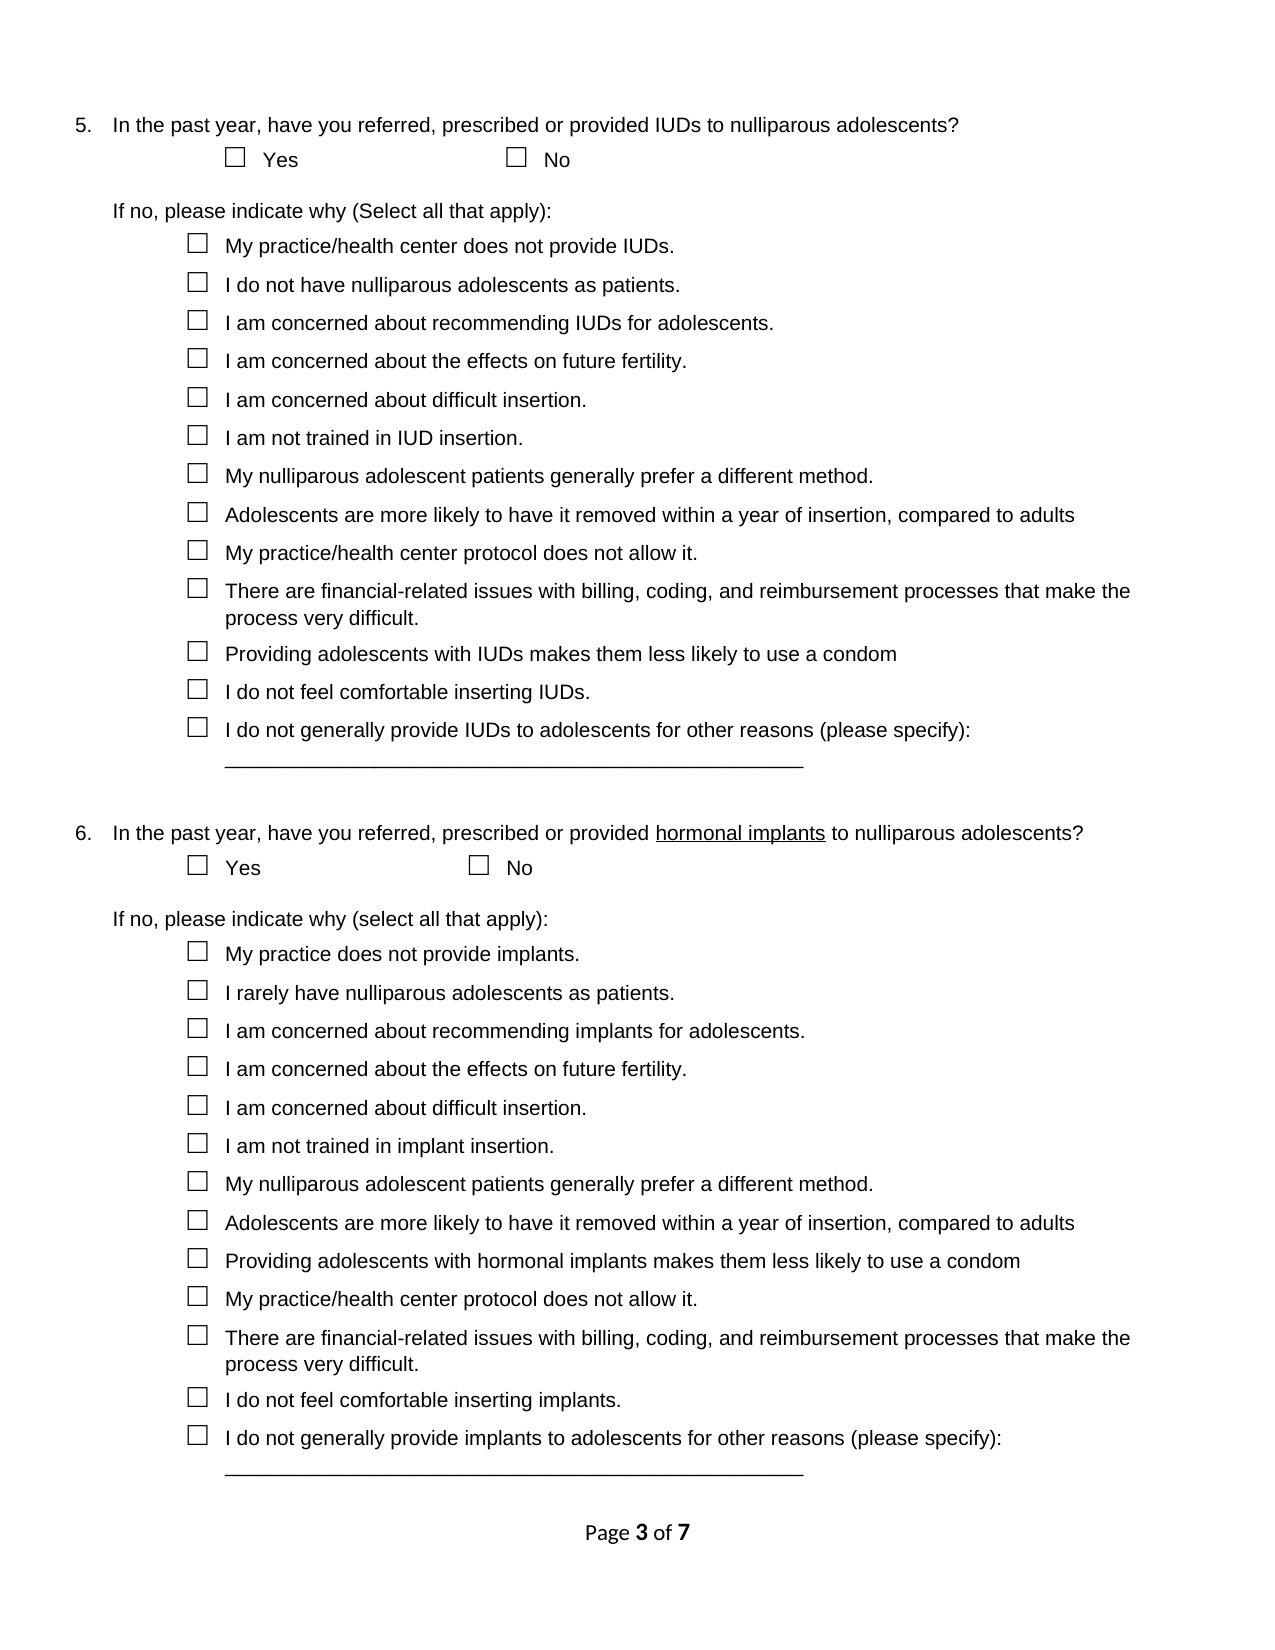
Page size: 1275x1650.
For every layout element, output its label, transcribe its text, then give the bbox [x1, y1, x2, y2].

list My practice does not provide implants. [187, 931, 1162, 969]
list Providing adolescents with hormonal implants makes them less likely to use a condom [187, 1237, 1162, 1276]
list I am not trained in IUD insertion. [187, 414, 1162, 453]
list I am concerned about recommending implants for adolescents. [187, 1007, 1162, 1046]
list Yes [225, 136, 319, 199]
list I do not generally provide implants to adolescents for other reasons (please specify): __________________________________________________ [187, 1414, 1162, 1477]
list Yes [187, 844, 319, 883]
list I am concerned about the effects on future fertility. [187, 338, 1162, 376]
list My practice/health center protocol does not allow it. [187, 529, 1162, 568]
list In the past year, have you referred, prescribed or provided hormonal implants to nulliparous adolescents? [75, 820, 1162, 844]
list I am concerned about difficult insertion. [187, 1084, 1162, 1122]
list There are financial-related issues with billing, coding, and reimbursement processes that make the process very difficult. [187, 568, 1162, 630]
list I am concerned about difficult insertion. [187, 376, 1162, 414]
list I am concerned about recommending IUDs for adolescents. [187, 299, 1162, 338]
list My practice/health center protocol does not allow it. [187, 1276, 1162, 1314]
list I do not feel comfortable inserting implants. [187, 1376, 1162, 1414]
list My nulliparous adolescent patients generally prefer a different method. [187, 453, 1162, 491]
list I am not trained in implant insertion. [187, 1122, 1162, 1161]
text If no, please indicate why (select all that apply): [112, 907, 1162, 931]
list Adolescents are more likely to have it removed within a year of insertion, compared to adults [187, 1199, 1162, 1237]
list I do not have nulliparous adolescents as patients. [187, 261, 1162, 299]
list I rarely have nulliparous adolescents as patients. [187, 969, 1162, 1007]
list No [469, 844, 600, 883]
list There are financial-related issues with billing, coding, and reimbursement processes that make the process very difficult. [187, 1314, 1162, 1376]
list No [506, 136, 600, 175]
list I do not feel comfortable inserting IUDs. [187, 668, 1162, 707]
list Providing adolescents with IUDs makes them less likely to use a condom [187, 630, 1162, 668]
list In the past year, have you referred, prescribed or provided IUDs to nulliparous adolescents? [75, 112, 1162, 136]
text If no, please indicate why (Select all that apply): [112, 199, 1162, 223]
list Adolescents are more likely to have it removed within a year of insertion, compared to adults [187, 491, 1162, 529]
list My practice/health center does not provide IUDs. [187, 223, 1162, 261]
list My nulliparous adolescent patients generally prefer a different method. [187, 1161, 1162, 1199]
list I am concerned about the effects on future fertility. [187, 1046, 1162, 1084]
list I do not generally provide IUDs to adolescents for other reasons (please specify): __________________________________________________ [187, 707, 1162, 769]
